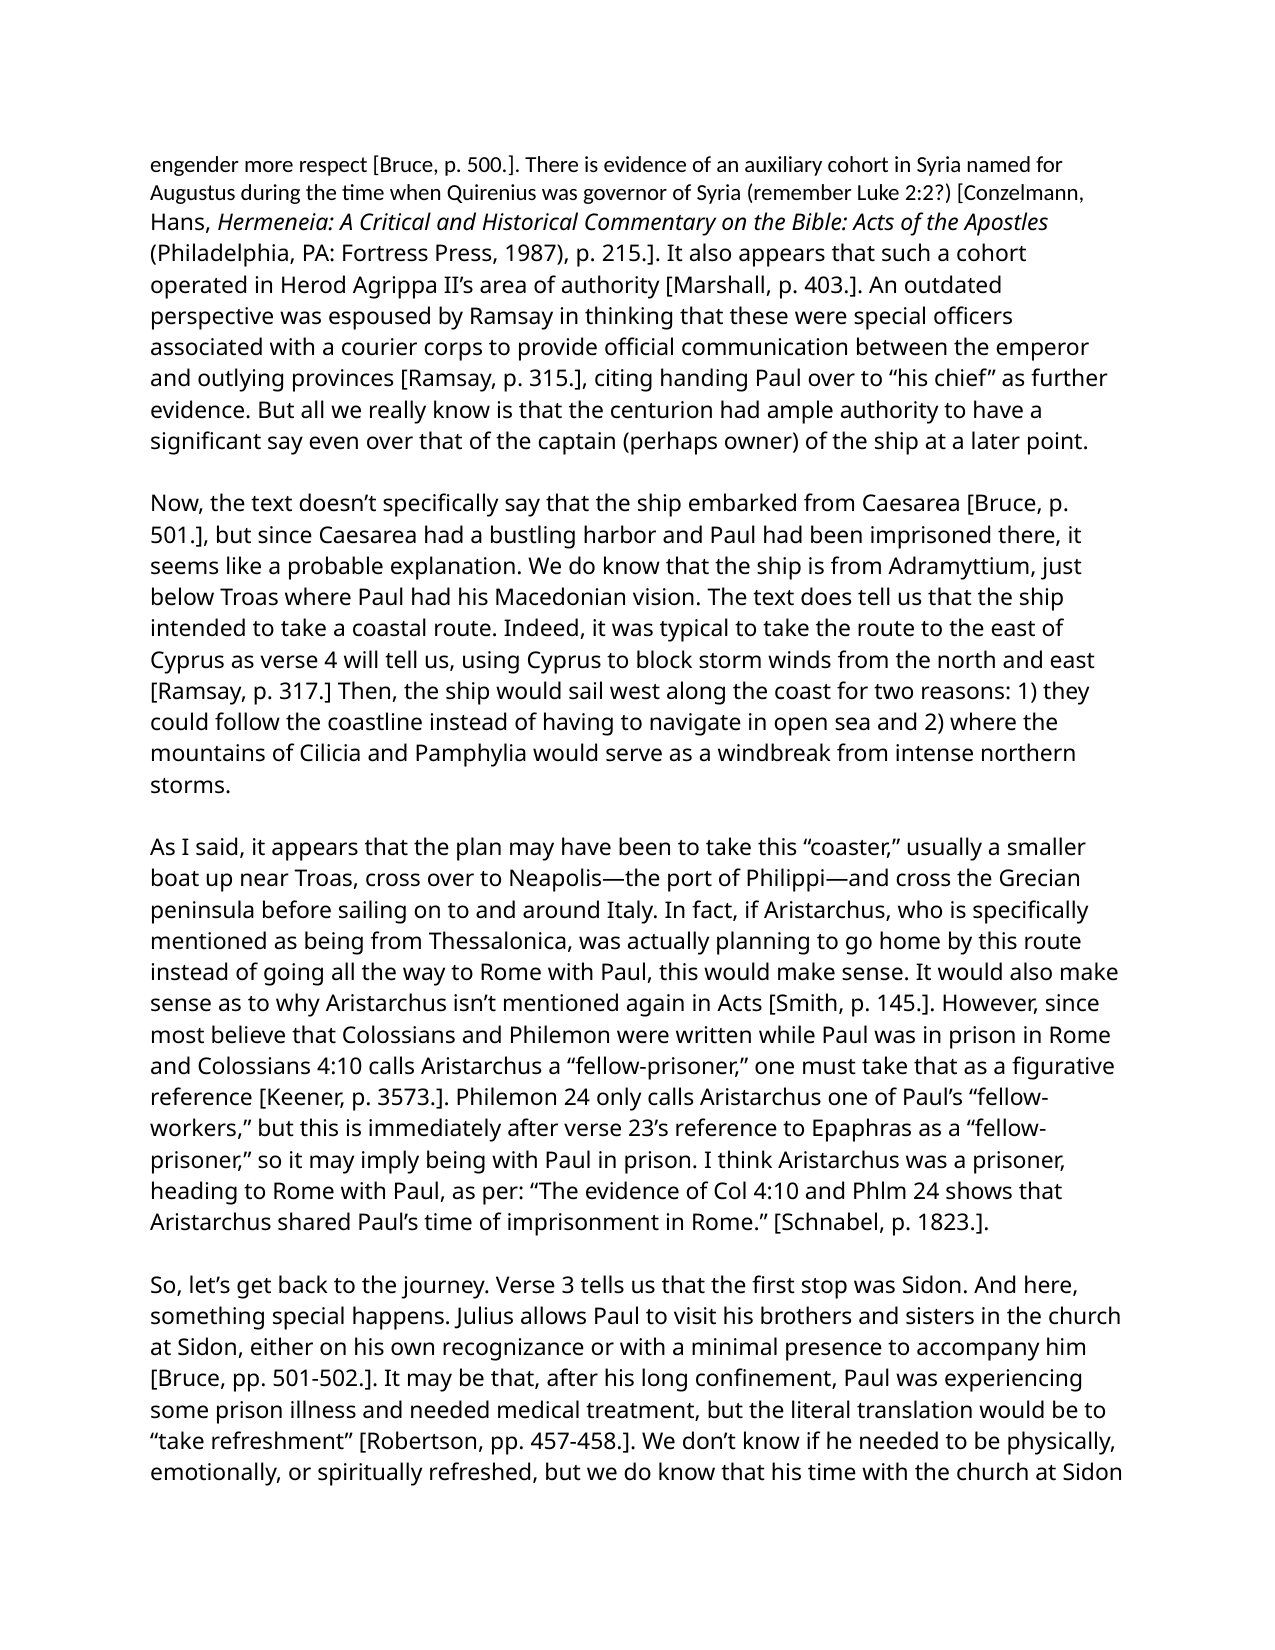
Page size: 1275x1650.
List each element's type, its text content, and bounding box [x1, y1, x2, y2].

text As I said, it appears that the plan may have been to take this “coaster,” usually a smaller boat up near Troas, cross over to Neapolis—the port of Philippi—and cross the Grecian peninsula before sailing on to and around Italy. In fact, if Aristarchus, who is specifically mentioned as being from Thessalonica, was actually planning to go home by this route instead of going all the way to Rome with Paul, this would make sense. It would also make sense as to why Aristarchus isn’t mentioned again in Acts [Smith, p. 145.]. However, since most believe that Colossians and Philemon were written while Paul was in prison in Rome and Colossians 4:10 calls Aristarchus a “fellow-prisoner,” one must take that as a figurative reference [Keener, p. 3573.]. Philemon 24 only calls Aristarchus one of Paul’s “fellow-workers,” but this is immediately after verse 23’s reference to Epaphras as a “fellow-prisoner,” so it may imply being with Paul in prison. I think Aristarchus was a prisoner, heading to Rome with Paul, as per: “The evidence of Col 4:10 and Phlm 24 shows that Aristarchus shared Paul’s time of imprisonment in Rome.” [Schnabel, p. 1823.]. [150, 831, 1125, 1237]
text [150, 150, 1125, 456]
text Now, the text doesn’t specifically say that the ship embarked from Caesarea [Bruce, p. 501.], but since Caesarea had a bustling harbor and Paul had been imprisoned there, it seems like a probable explanation. We do know that the ship is from Adramyttium, just below Troas where Paul had his Macedonian vision. The text does tell us that the ship intended to take a coastal route. Indeed, it was typical to take the route to the east of Cyprus as verse 4 will tell us, using Cyprus to block storm winds from the north and east [Ramsay, p. 317.] Then, the ship would sail west along the coast for two reasons: 1) they could follow the coastline instead of having to navigate in open sea and 2) where the mountains of Cilicia and Pamphylia would serve as a windbreak from intense northern storms. [150, 487, 1125, 800]
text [150, 1268, 1125, 1487]
